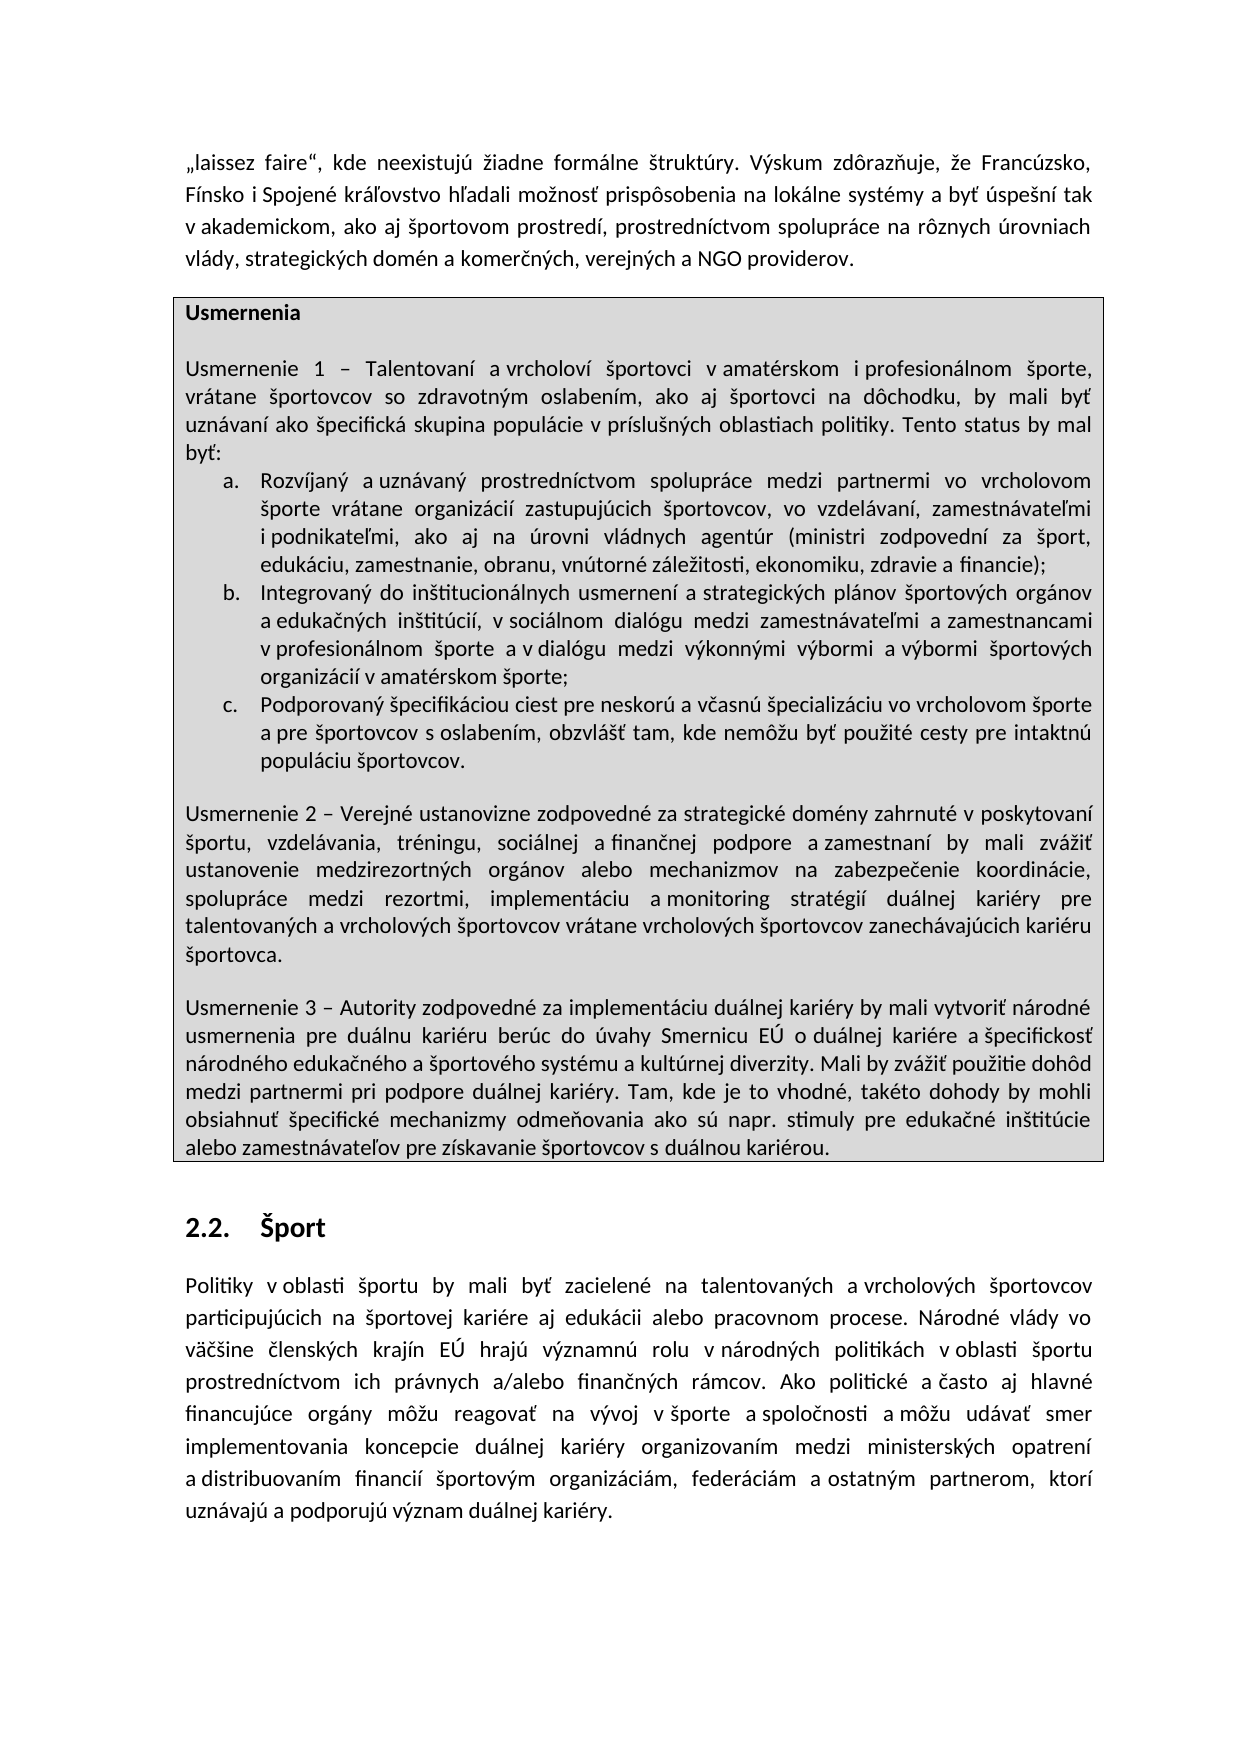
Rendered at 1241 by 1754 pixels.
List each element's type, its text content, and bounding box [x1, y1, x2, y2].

list Šport [185, 1209, 1093, 1245]
table_header Usmernenia Usmernenie 1 – Talentovaní a vrcholoví športovci v amatérskom i profesionálnom športe, vrátane športovcov so zdravotným oslabením, ako aj športovci na dôchodku, by mali byť uznávaní ako špecifická skupina populácie v príslušných oblastiach politiky. Tento status by mal byť: Rozvíjaný a uznávaný prostredníctvom spolupráce medzi partnermi vo vrcholovom športe vrátane organizácií zastupujúcich športovcov, vo vzdelávaní, zamestnávateľmi i podnikateľmi, ako aj na úrovni vládnych agentúr (ministri zodpovední za šport, edukáciu, zamestnanie, obranu, vnútorné záležitosti, ekonomiku, zdravie a financie); Integrovaný do inštitucionálnych usmernení a strategických plánov športových orgánov a edukačných inštitúcií, v sociálnom dialógu medzi zamestnávateľmi a zamestnancami v profesionálnom športe a v dialógu medzi výkonnými výbormi a výbormi športových organizácií v amatérskom športe; Podporovaný špecifikáciou ciest pre neskorú a včasnú špecializáciu vo vrcholovom športe a pre športovcov s oslabením, obzvlášť tam, kde nemôžu byť použité cesty pre intaktnú populáciu športovcov. Usmernenie 2 – Verejné ustanovizne zodpovedné za strategické domény zahrnuté v poskytovaní športu, vzdelávania, tréningu, sociálnej a finančnej podpore a zamestnaní by mali zvážiť ustanovenie medzirezortných orgánov alebo mechanizmov na zabezpečenie koordinácie, spolupráce medzi rezortmi, implementáciu a monitoring stratégií duálnej kariéry pre talentovaných a vrcholových športovcov vrátane vrcholových športovcov zanechávajúcich kariéru športovca. Usmernenie 3 – Autority zodpovedné za implementáciu duálnej kariéry by mali vytvoriť národné usmernenia pre duálnu kariéru berúc do úvahy Smernicu EÚ o duálnej kariére a špecifickosť národného edukačného a športového systému a kultúrnej diverzity. Mali by zvážiť použitie dohôd medzi partnermi pri podpore duálnej kariéry. Tam, kde je to vhodné, takéto dohody by mohli obsiahnuť špecifické mechanizmy odmeňovania ako sú napr. stimuly pre edukačné inštitúcie alebo zamestnávateľov pre získavanie športovcov s duálnou kariérou. [174, 298, 1103, 1161]
text „laissez faire“, kde neexistujú žiadne formálne štruktúry. Výskum zdôrazňuje, že Francúzsko, Fínsko i Spojené kráľovstvo hľadali možnosť prispôsobenia na lokálne systémy a byť úspešní tak v akademickom, ako aj športovom prostredí, prostredníctvom spolupráce na rôznych úrovniach vlády, strategických domén a komerčných, verejných a NGO providerov. [185, 148, 1093, 272]
text Politiky v oblasti športu by mali byť zacielené na talentovaných a vrcholových športovcov participujúcich na športovej kariére aj edukácii alebo pracovnom procese. Národné vlády vo väčšine členských krajín EÚ hrajú významnú rolu v národných politikách v oblasti športu prostredníctvom ich právnych a/alebo finančných rámcov. Ako politické a často aj hlavné financujúce orgány môžu reagovať na vývoj v športe a spoločnosti a môžu udávať smer implementovania koncepcie duálnej kariéry organizovaním medzi ministerských opatrení a distribuovaním financií športovým organizáciám, federáciám a ostatným partnerom, ktorí uznávajú a podporujú význam duálnej kariéry. [185, 1271, 1093, 1524]
